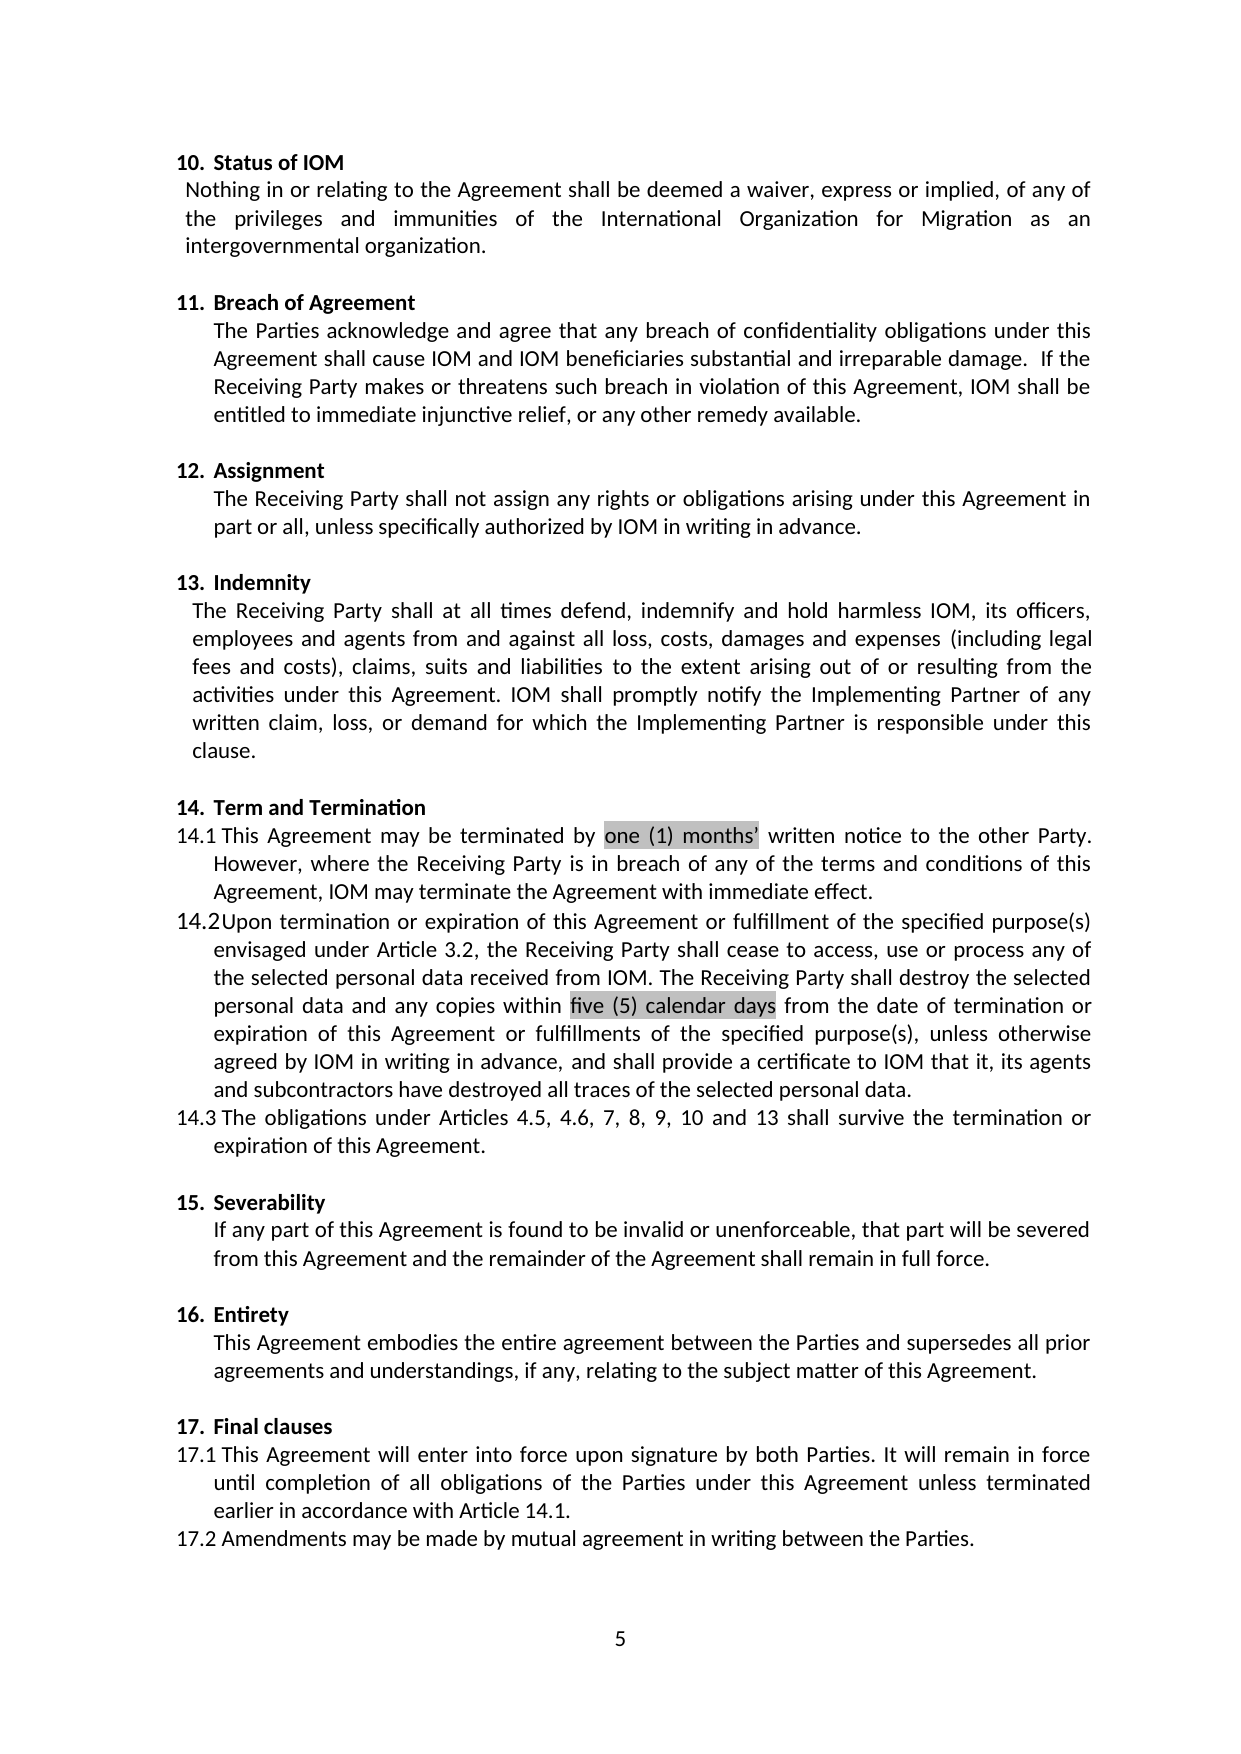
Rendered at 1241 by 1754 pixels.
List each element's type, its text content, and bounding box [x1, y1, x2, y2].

list Term and Termination [176, 793, 1093, 821]
list This Agreement may be terminated by one (1) months’ written notice to the other Party. However, where the Receiving Party is in breach of any of the terms and conditions of this Agreement, IOM may terminate the Agreement with immediate effect. [176, 821, 1093, 905]
list Breach of Agreement [176, 288, 1093, 316]
text The Receiving Party shall not assign any rights or obligations arising under this Agreement in part or all, unless specifically authorized by IOM in writing in advance. [213, 484, 1093, 540]
list Severability [176, 1188, 1093, 1216]
list The obligations under Articles 4.5, 4.6, 7, 8, 9, 10 and 13 shall survive the termination or expiration of this Agreement. [176, 1103, 1093, 1159]
text Nothing in or relating to the Agreement shall be deemed a waiver, express or implied, of any of the privileges and immunities of the International Organization for Migration as an intergovernmental organization. [185, 176, 1093, 260]
list Final clauses [176, 1412, 1093, 1440]
list Status of IOM [176, 148, 1093, 176]
list Upon termination or expiration of this Agreement or fulfillment of the specified purpose(s) envisaged under Article 3.2, the Receiving Party shall cease to access, use or process any of the selected personal data received from IOM. The Receiving Party shall destroy the selected personal data and any copies within five (5) calendar days from the date of termination or expiration of this Agreement or fulfillments of the specified purpose(s), unless otherwise agreed by IOM in writing in advance, and shall provide a certificate to IOM that it, its agents and subcontractors have destroyed all traces of the selected personal data. [176, 905, 1093, 1103]
text The Receiving Party shall at all times defend, indemnify and hold harmless IOM, its officers, employees and agents from and against all loss, costs, damages and expenses (including legal fees and costs), claims, suits and liabilities to the extent arising out of or resulting from the activities under this Agreement. IOM shall promptly notify the Implementing Partner of any written claim, loss, or demand for which the Implementing Partner is responsible under this clause. [192, 596, 1093, 764]
list Amendments may be made by mutual agreement in writing between the Parties. [176, 1524, 1093, 1552]
list Entirety [176, 1300, 1093, 1328]
list This Agreement embodies the entire agreement between the Parties and supersedes all prior agreements and understandings, if any, relating to the subject matter of this Agreement. [213, 1328, 1093, 1384]
list If any part of this Agreement is found to be invalid or unenforceable, that part will be severed from this Agreement and the remainder of the Agreement shall remain in full force. [213, 1216, 1093, 1272]
list This Agreement will enter into force upon signature by both Parties. It will remain in force until completion of all obligations of the Parties under this Agreement unless terminated earlier in accordance with Article 14.1. [176, 1440, 1093, 1524]
list Indemnity [176, 568, 1093, 596]
list Assignment [176, 456, 1093, 484]
list The Parties acknowledge and agree that any breach of confidentiality obligations under this Agreement shall cause IOM and IOM beneficiaries substantial and irreparable damage. If the Receiving Party makes or threatens such breach in violation of this Agreement, IOM shall be entitled to immediate injunctive relief, or any other remedy available. [213, 316, 1093, 428]
